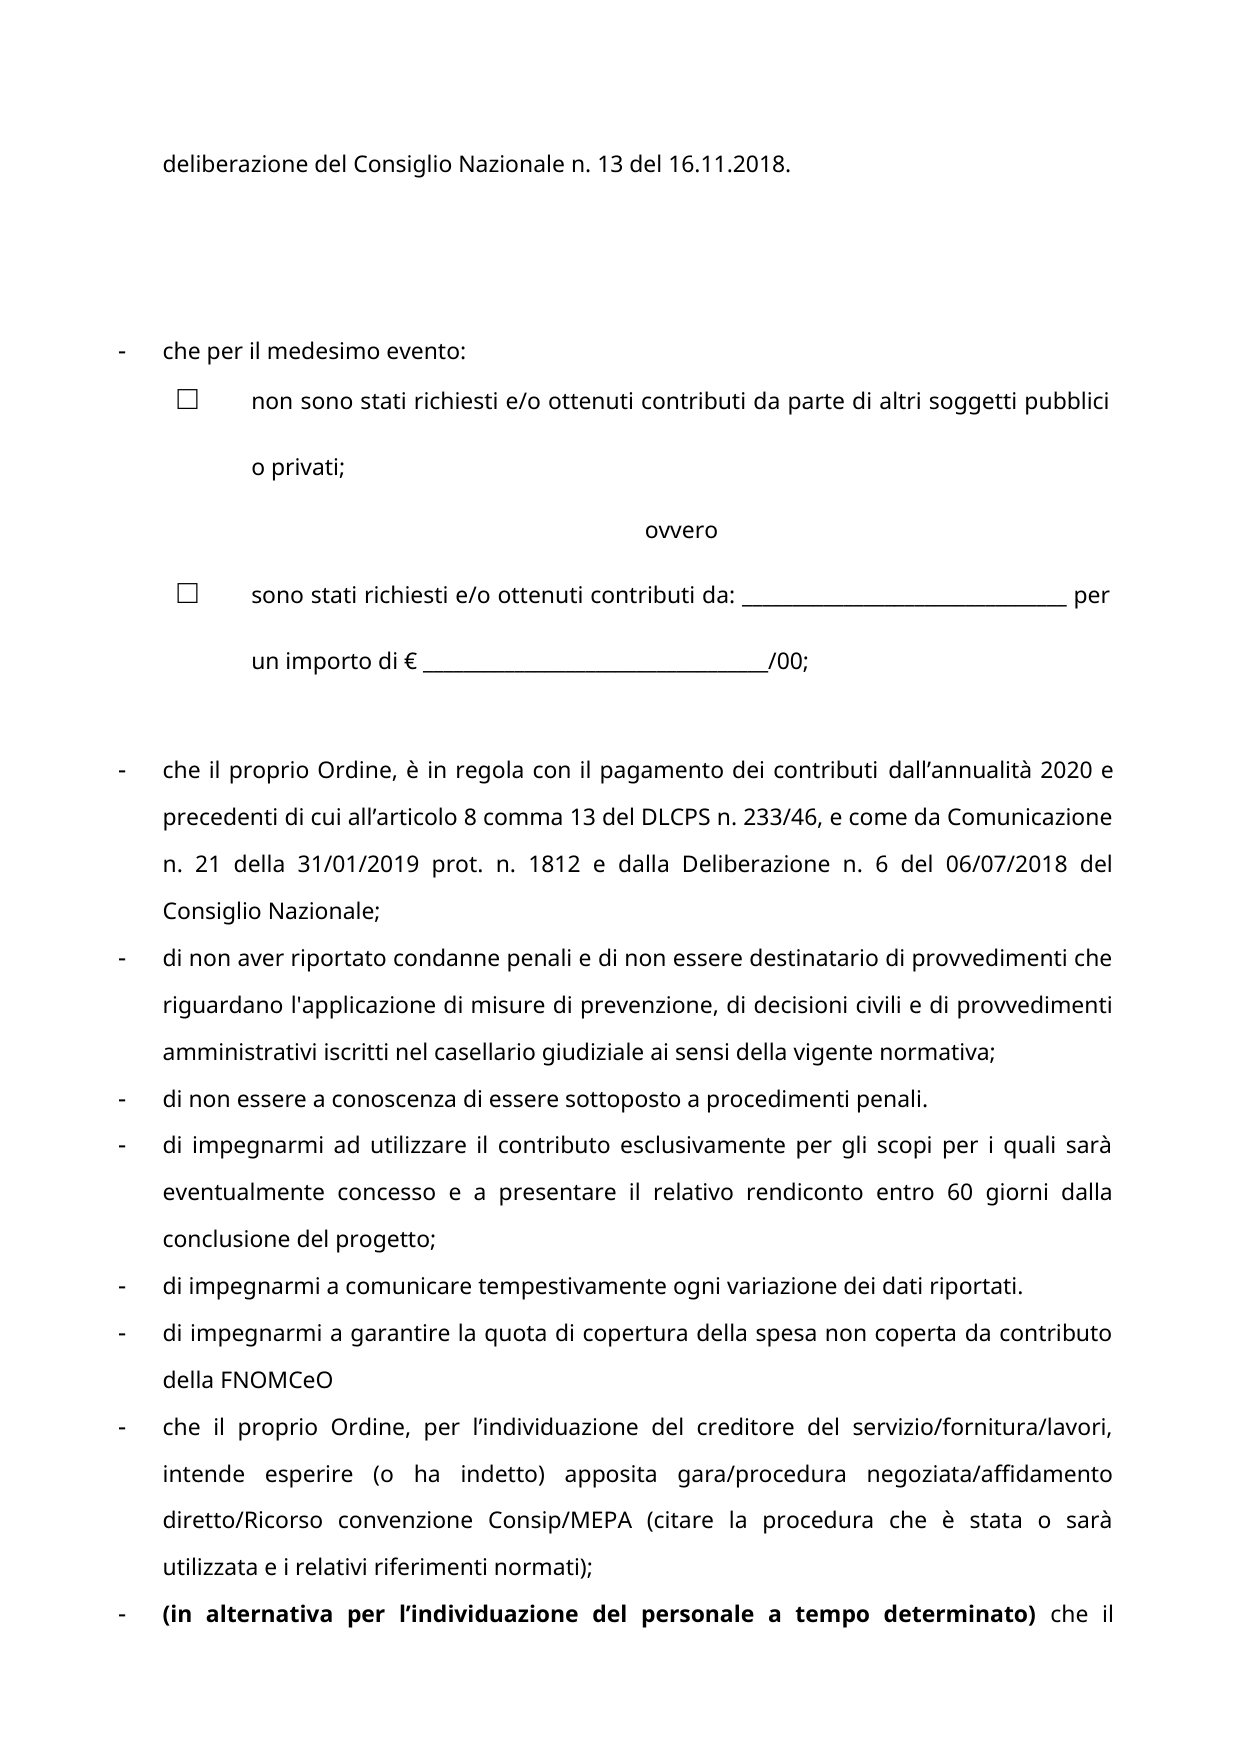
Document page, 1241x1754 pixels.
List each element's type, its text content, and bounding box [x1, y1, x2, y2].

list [118, 1598, 1114, 1629]
list di non essere a conoscenza di essere sottoposto a procedimenti penali. [118, 1083, 1114, 1114]
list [118, 148, 1114, 179]
list che il proprio Ordine, per l’individuazione del creditore del servizio/fornitura/lavori, intende esperire (o ha indetto) apposita gara/procedura negoziata/affidamento diretto/Ricorso convenzione Consip/MEPA (citare la procedura che è stata o sarà utilizzata e i relativi riferimenti normati); [118, 1411, 1114, 1583]
list di impegnarmi a garantire la quota di copertura della spesa non coperta da contributo della FNOMCeO [118, 1317, 1114, 1395]
list che per il medesimo evento: [118, 335, 1114, 366]
list ovvero [251, 513, 1111, 545]
list di impegnarmi a comunicare tempestivamente ogni variazione dei dati riportati. [118, 1270, 1114, 1301]
list sono stati richiesti e/o ottenuti contributi da: ________________________________ per un importo di € __________________________________/00; [177, 576, 1111, 676]
list non sono stati richiesti e/o ottenuti contributi da parte di altri soggetti pubblici o privati; [177, 382, 1111, 482]
list di impegnarmi ad utilizzare il contributo esclusivamente per gli scopi per i quali sarà eventualmente concesso e a presentare il relativo rendiconto entro 60 giorni dalla conclusione del progetto; [118, 1129, 1114, 1254]
list che il proprio Ordine, è in regola con il pagamento dei contributi dall’annualità 2020 e precedenti di cui all’articolo 8 comma 13 del DLCPS n. 233/46, e come da Comunicazione n. 21 della 31/01/2019 prot. n. 1812 e dalla Deliberazione n. 6 del 06/07/2018 del Consiglio Nazionale; [118, 754, 1114, 926]
list di non aver riportato condanne penali e di non essere destinatario di provvedimenti che riguardano l'applicazione di misure di prevenzione, di decisioni civili e di provvedimenti amministrativi iscritti nel casellario giudiziale ai sensi della vigente normativa; [118, 942, 1114, 1067]
